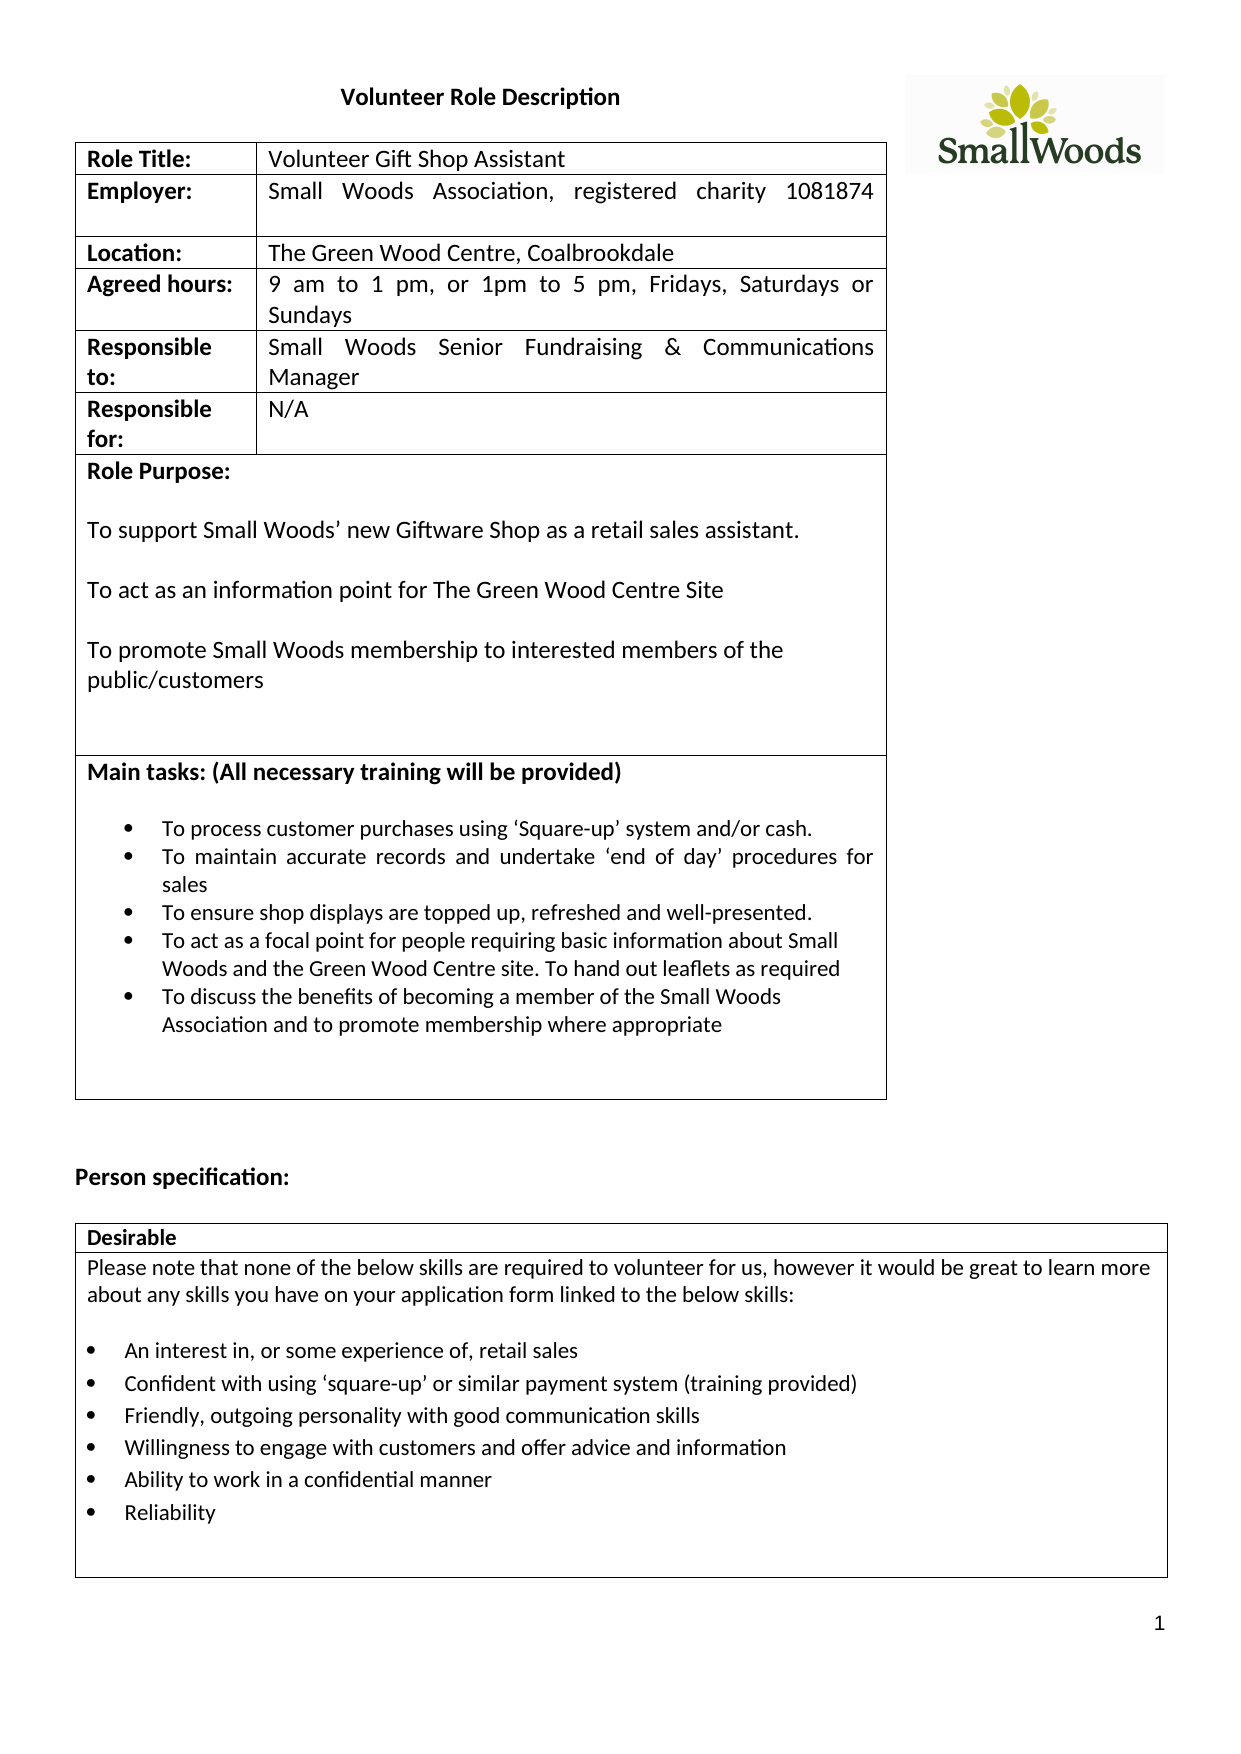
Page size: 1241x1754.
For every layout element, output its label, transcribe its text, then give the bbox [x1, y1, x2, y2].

text Volunteer Role Description [75, 81, 904, 112]
table_header Desirable [76, 1224, 1167, 1252]
table_cell Small Woods Senior Fundraising & Communications Manager [257, 331, 886, 392]
table_cell Main tasks: (All necessary training will be provided) To process customer purchases using ‘Square-up’ system and/or cash. To maintain accurate records and undertake ‘end of day’ procedures for sales To ensure shop displays are topped up, refreshed and well-presented. To act as a focal point for people requiring basic information about Small Woods and the Green Wood Centre site. To hand out leaflets as required To discuss the benefits of becoming a member of the Small Woods Association and to promote membership where appropriate [76, 756, 886, 1099]
table_cell N/A [257, 393, 886, 454]
table_cell Small Woods Association, registered charity 1081874 [257, 175, 886, 236]
table_cell Location: [76, 237, 256, 267]
table_cell Role Purpose: To support Small Woods’ new Giftware Shop as a retail sales assistant. To act as an information point for The Green Wood Centre Site To promote Small Woods membership to interested members of the public/customers [76, 455, 886, 754]
text Person specification: [75, 1161, 1165, 1192]
table_cell The Green Wood Centre, Coalbrookdale [257, 237, 886, 267]
table_cell Please note that none of the below skills are required to volunteer for us, however it would be great to learn more about any skills you have on your application form linked to the below skills: An interest in, or some experience of, retail sales Confident with using ‘square-up’ or similar payment system (training provided) Friendly, outgoing personality with good communication skills Willingness to engage with customers and offer advice and information Ability to work in a confidential manner Reliability [76, 1253, 1167, 1577]
table_cell Agreed hours: [76, 269, 256, 329]
picture [904, 75, 1166, 174]
table_cell Employer: [76, 175, 256, 236]
table_header Volunteer Gift Shop Assistant [257, 143, 886, 174]
table_cell Responsible for: [76, 393, 256, 454]
table_header Role Title: [76, 143, 256, 174]
table_cell 9 am to 1 pm, or 1pm to 5 pm, Fridays, Saturdays or Sundays [257, 269, 886, 329]
table_cell Responsible to: [76, 331, 256, 392]
